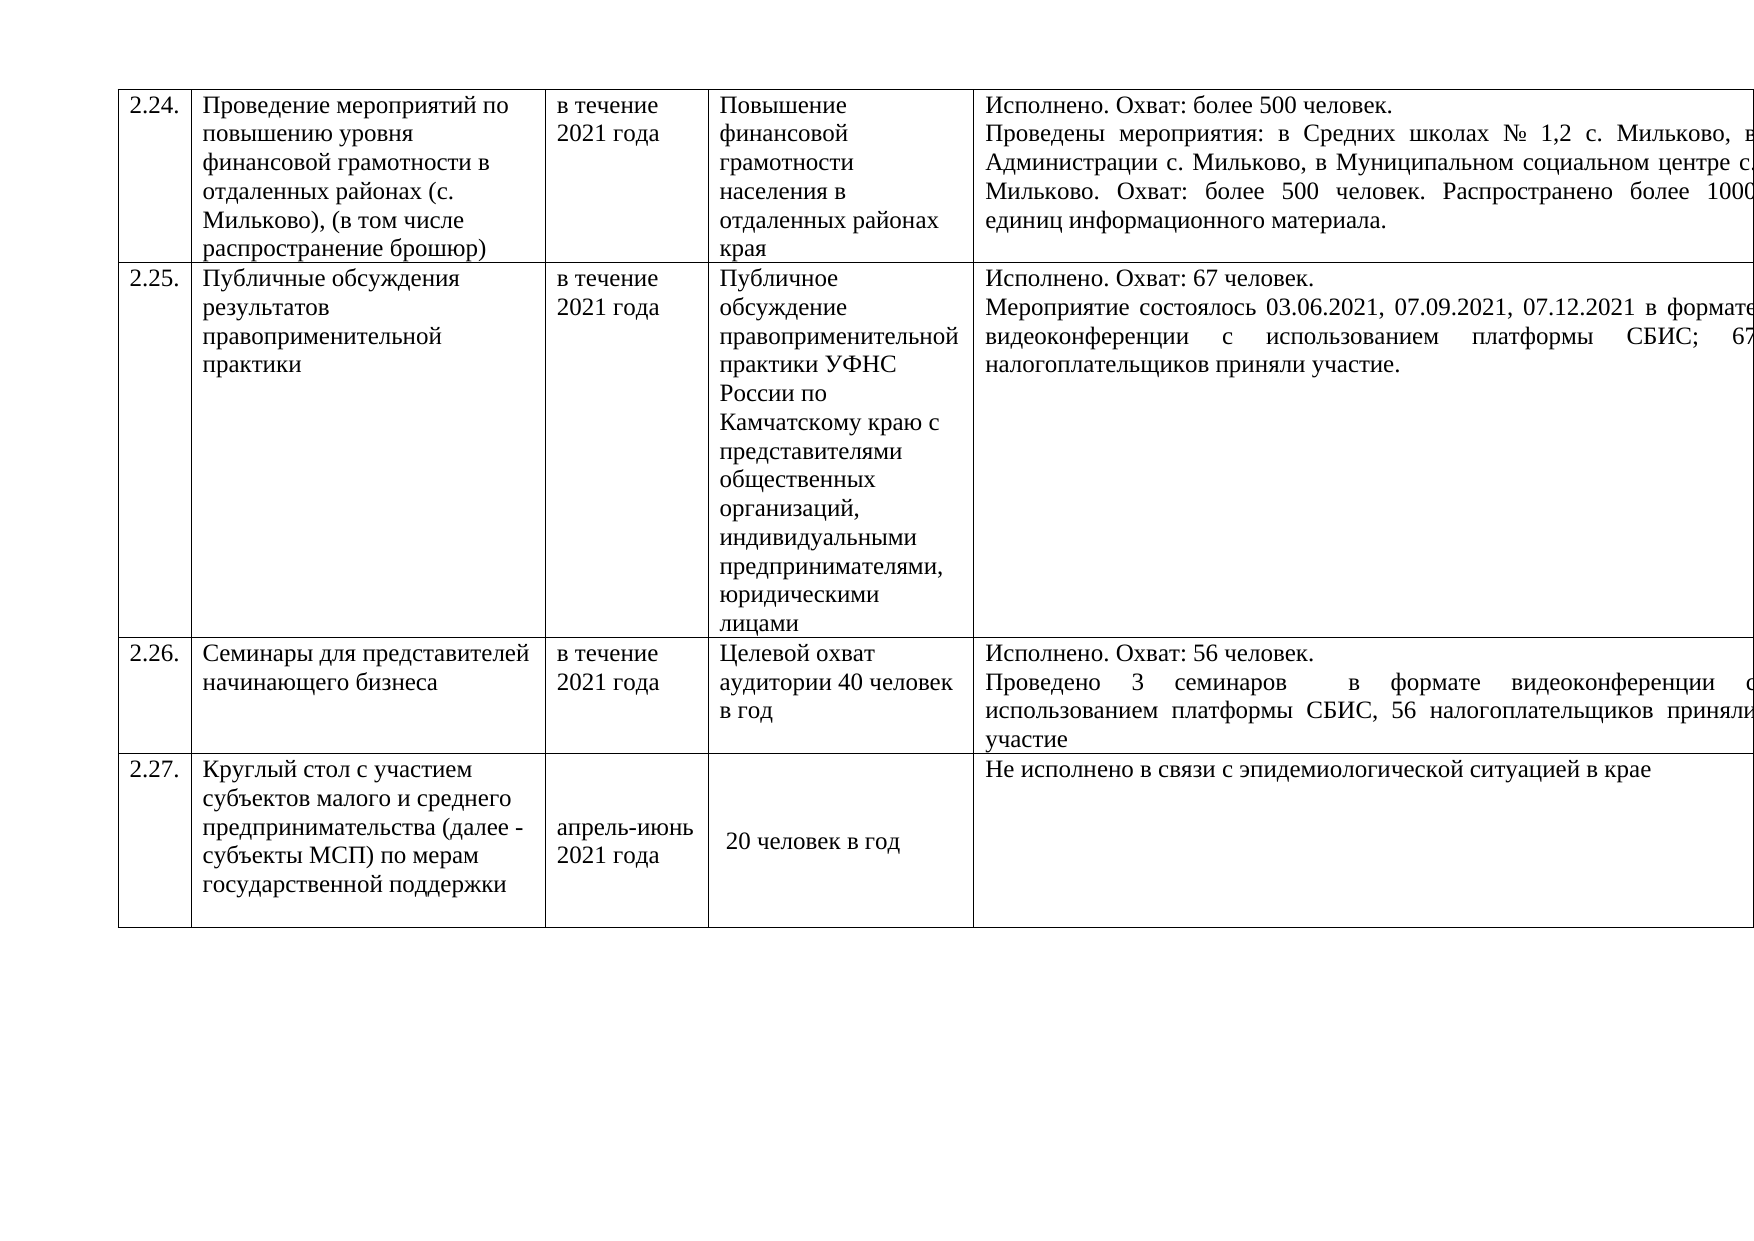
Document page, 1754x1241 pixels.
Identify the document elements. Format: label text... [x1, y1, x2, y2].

table_cell Исполнено. Охват: 67 человек. Мероприятие состоялось 03.06.2021, 07.09.2021, 07.12.2021 в формате видеоконференции с использованием платформы СБИС; 67 налогоплательщиков приняли участие. [974, 263, 1753, 637]
table_cell 2.27. [119, 754, 191, 927]
table_cell Круглый стол с участием субъектов малого и среднего предпринимательства (далее - субъекты МСП) по мерам государственной поддержки [192, 754, 545, 927]
table_cell в течение 2021 года [546, 638, 708, 753]
table_cell 20 человек в год [709, 754, 973, 927]
table_cell 2.25. [119, 263, 191, 637]
table_cell в течение 2021 года [546, 263, 708, 637]
table_cell Исполнено. Охват: более 500 человек. Проведены мероприятия: в Средних школах № 1,2 с. Мильково, в Администрации с. Мильково, в Муниципальном социальном центре с. Мильково. Охват: более 500 человек. Распространено более 1000 единиц информационного материала. [974, 90, 1753, 262]
table_cell Целевой охват аудитории 40 человек в год [709, 638, 973, 753]
table_cell Повышение финансовой грамотности населения в отдаленных районах края [709, 90, 973, 262]
table_cell Публичное обсуждение правоприменительной практики УФНС России по Камчатскому краю с представителями общественных организаций, индивидуальными предпринимателями, юридическими лицами [709, 263, 973, 637]
table_cell Не исполнено в связи с эпидемиологической ситуацией в крае [974, 754, 1753, 927]
table_cell 2.24. [119, 90, 191, 262]
table_cell Исполнено. Охват: 56 человек. Проведено 3 семинаров в формате видеоконференции с использованием платформы СБИС, 56 налогоплательщиков приняли участие [974, 638, 1753, 753]
table_cell апрель-июнь 2021 года [546, 754, 708, 927]
table_cell в течение 2021 года [546, 90, 708, 262]
table_cell 2.26. [119, 638, 191, 753]
table_cell Проведение мероприятий по повышению уровня финансовой грамотности в отдаленных районах (с. Мильково), (в том числе распространение брошюр) [192, 90, 545, 262]
table_cell Публичные обсуждения результатов правоприменительной практики [192, 263, 545, 637]
table_cell Семинары для представителей начинающего бизнеса [192, 638, 545, 753]
